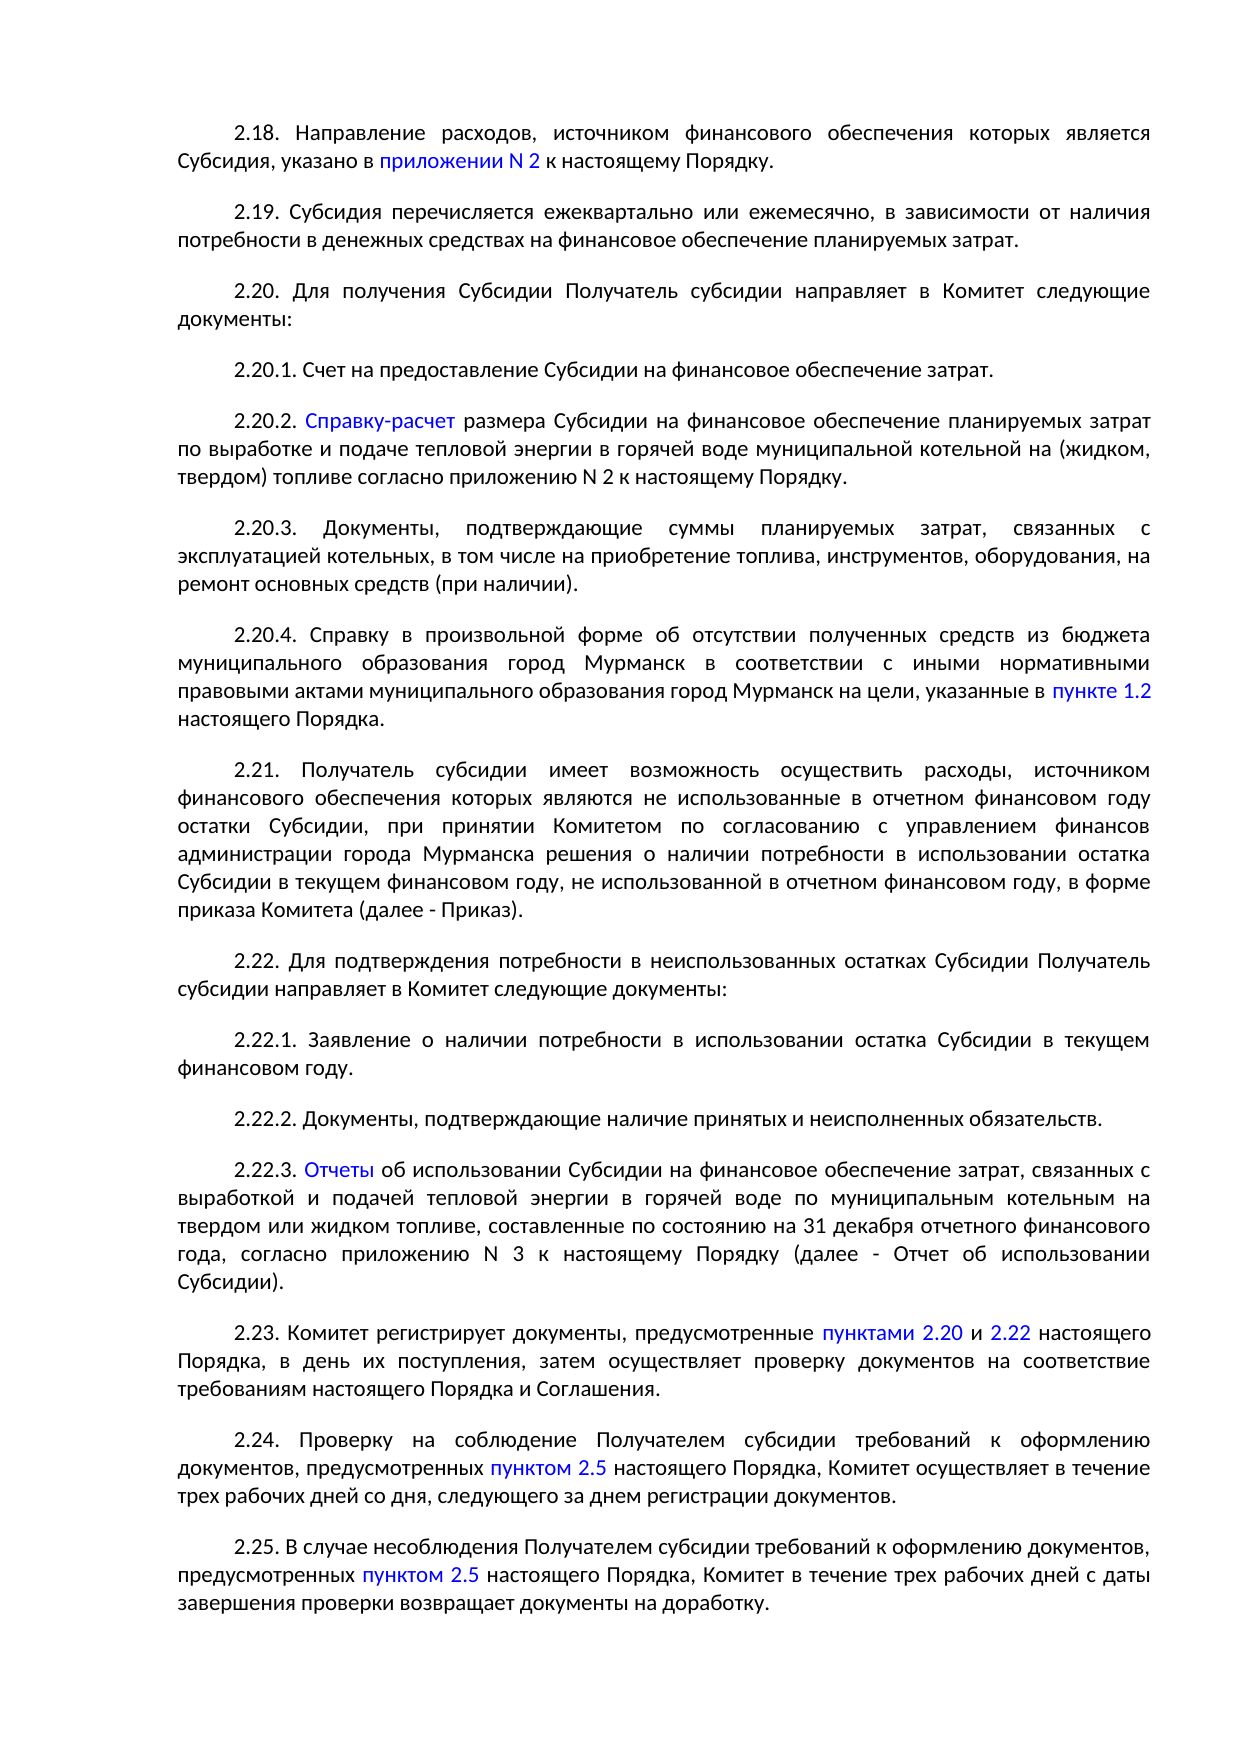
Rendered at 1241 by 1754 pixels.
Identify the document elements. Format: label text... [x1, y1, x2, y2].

text 2.20.1. Счет на предоставление Субсидии на финансовое обеспечение затрат. [177, 355, 1152, 383]
text 2.20.3. Документы, подтверждающие суммы планируемых затрат, связанных с эксплуатацией котельных, в том числе на приобретение топлива, инструментов, оборудования, на ремонт основных средств (при наличии). [177, 513, 1152, 597]
text 2.24. Проверку на соблюдение Получателем субсидии требований к оформлению документов, предусмотренных пунктом 2.5 настоящего Порядка, Комитет осуществляет в течение трех рабочих дней со дня, следующего за днем регистрации документов. [177, 1425, 1152, 1509]
text 2.25. В случае несоблюдения Получателем субсидии требований к оформлению документов, предусмотренных пунктом 2.5 настоящего Порядка, Комитет в течение трех рабочих дней с даты завершения проверки возвращает документы на доработку. [177, 1532, 1152, 1616]
text 2.22.3. Отчеты об использовании Субсидии на финансовое обеспечение затрат, связанных с выработкой и подачей тепловой энергии в горячей воде по муниципальным котельным на твердом или жидком топливе, составленные по состоянию на 31 декабря отчетного финансового года, согласно приложению N 3 к настоящему Порядку (далее - Отчет об использовании Субсидии). [177, 1155, 1152, 1295]
text 2.18. Направление расходов, источником финансового обеспечения которых является Субсидия, указано в приложении N 2 к настоящему Порядку. [177, 118, 1152, 174]
text 2.20. Для получения Субсидии Получатель субсидии направляет в Комитет следующие документы: [177, 276, 1152, 332]
text 2.22. Для подтверждения потребности в неиспользованных остатках Субсидии Получатель субсидии направляет в Комитет следующие документы: [177, 946, 1152, 1002]
text 2.20.2. Справку-расчет размера Субсидии на финансовое обеспечение планируемых затрат по выработке и подаче тепловой энергии в горячей воде муниципальной котельной на (жидком, твердом) топливе согласно приложению N 2 к настоящему Порядку. [177, 406, 1152, 490]
text 2.23. Комитет регистрирует документы, предусмотренные пунктами 2.20 и 2.22 настоящего Порядка, в день их поступления, затем осуществляет проверку документов на соответствие требованиям настоящего Порядка и Соглашения. [177, 1318, 1152, 1402]
text 2.22.2. Документы, подтверждающие наличие принятых и неисполненных обязательств. [177, 1104, 1152, 1132]
text 2.20.4. Справку в произвольной форме об отсутствии полученных средств из бюджета муниципального образования город Мурманск в соответствии с иными нормативными правовыми актами муниципального образования город Мурманск на цели, указанные в пункте 1.2 настоящего Порядка. [177, 620, 1152, 732]
text 2.22.1. Заявление о наличии потребности в использовании остатка Субсидии в текущем финансовом году. [177, 1025, 1152, 1081]
text 2.19. Субсидия перечисляется ежеквартально или ежемесячно, в зависимости от наличия потребности в денежных средствах на финансовое обеспечение планируемых затрат. [177, 197, 1152, 253]
text 2.21. Получатель субсидии имеет возможность осуществить расходы, источником финансового обеспечения которых являются не использованные в отчетном финансовом году остатки Субсидии, при принятии Комитетом по согласованию с управлением финансов администрации города Мурманска решения о наличии потребности в использовании остатка Субсидии в текущем финансовом году, не использованной в отчетном финансовом году, в форме приказа Комитета (далее - Приказ). [177, 755, 1152, 923]
